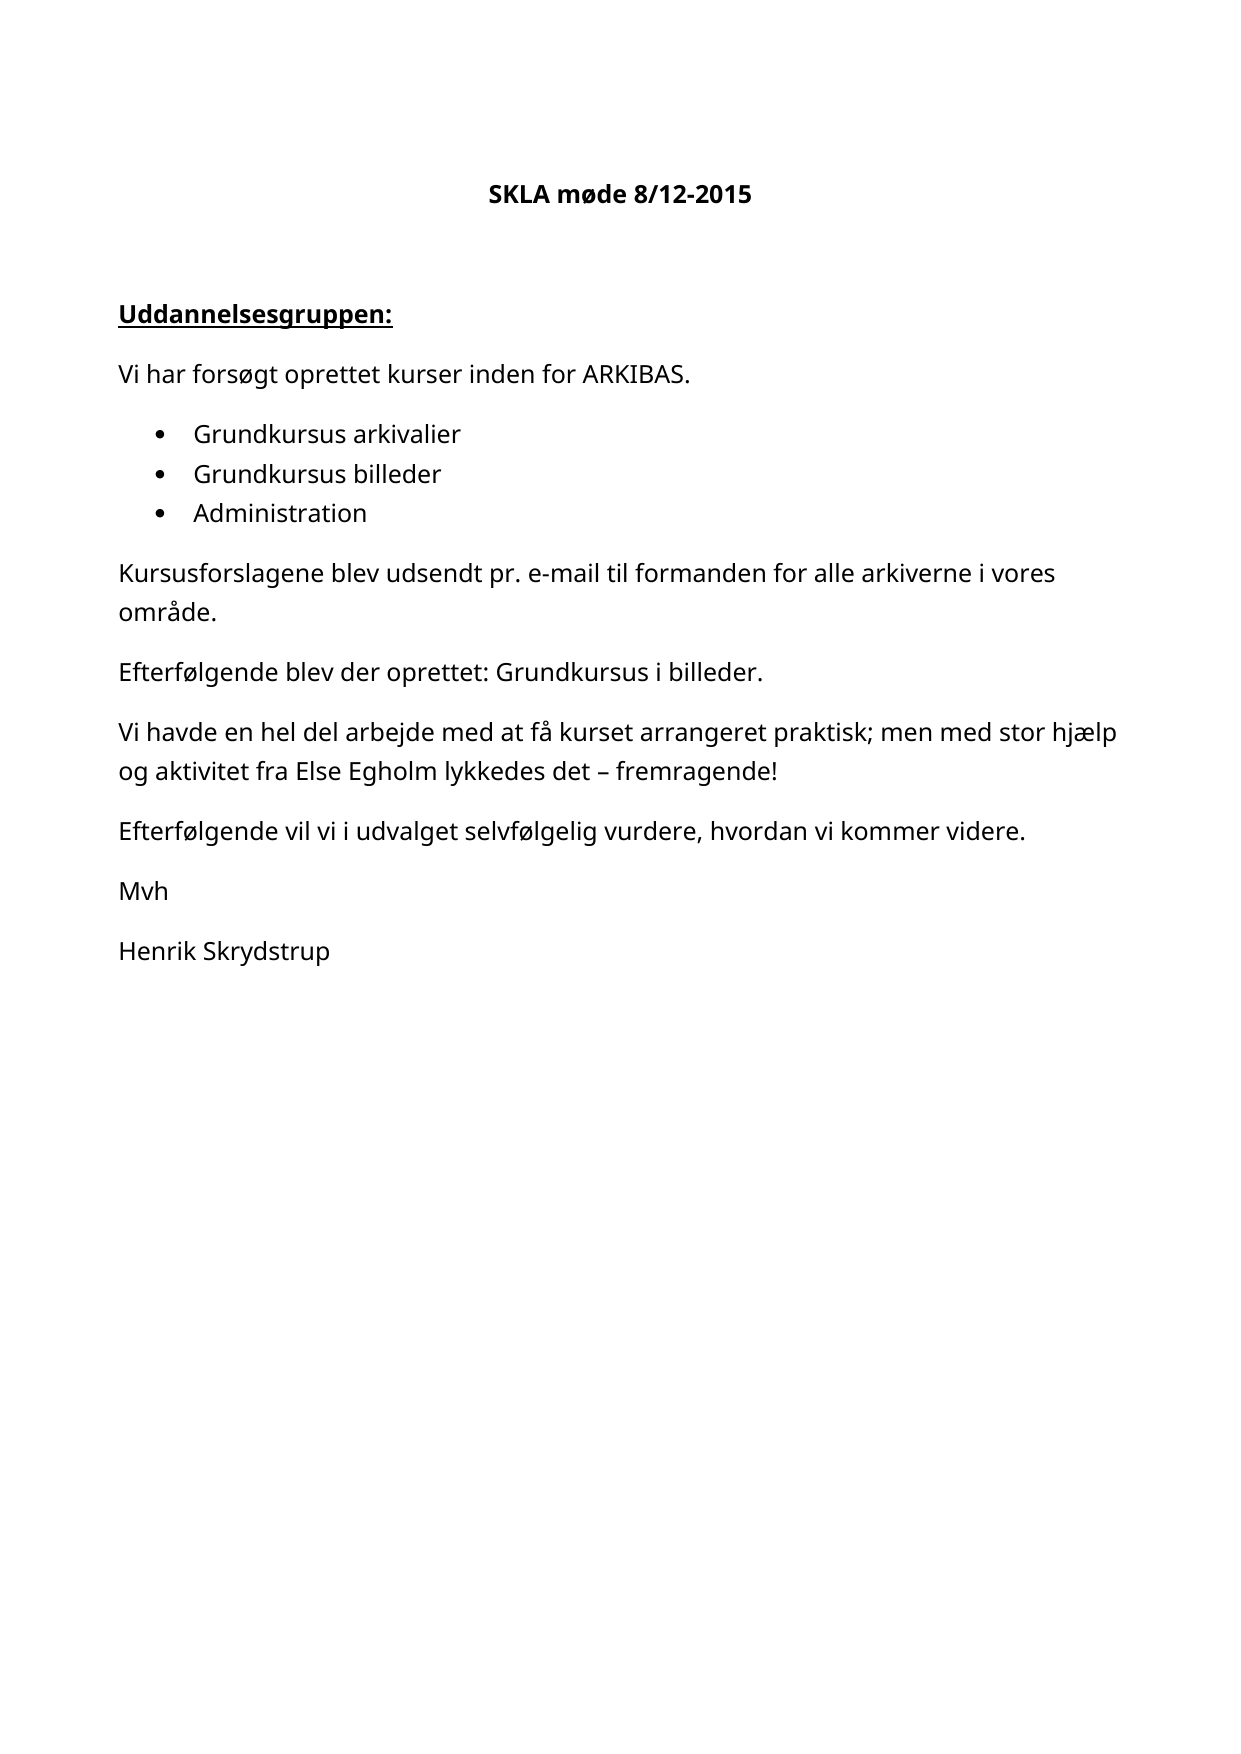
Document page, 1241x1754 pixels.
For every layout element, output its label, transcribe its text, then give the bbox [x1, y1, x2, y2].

text Uddannelsesgruppen: [118, 297, 1122, 331]
text Kursusforslagene blev udsendt pr. e-mail til formanden for alle arkiverne i vores område. [118, 556, 1122, 629]
text SKLA møde 8/12-2015 [118, 177, 1122, 211]
text Vi har forsøgt oprettet kurser inden for ARKIBAS. [118, 357, 1122, 391]
text Vi havde en hel del arbejde med at få kurset arrangeret praktisk; men med stor hjælp og aktivitet fra Else Egholm lykkedes det – fremragende! [118, 715, 1122, 788]
text Mvh [118, 874, 1122, 908]
list Grundkursus billeder [156, 456, 1122, 490]
list Administration [156, 496, 1122, 529]
text Henrik Skrydstrup [118, 934, 1122, 968]
list Grundkursus arkivalier [156, 417, 1122, 451]
text Efterfølgende vil vi i udvalget selvfølgelig vurdere, hvordan vi kommer videre. [118, 814, 1122, 848]
text Efterfølgende blev der oprettet: Grundkursus i billeder. [118, 655, 1122, 689]
